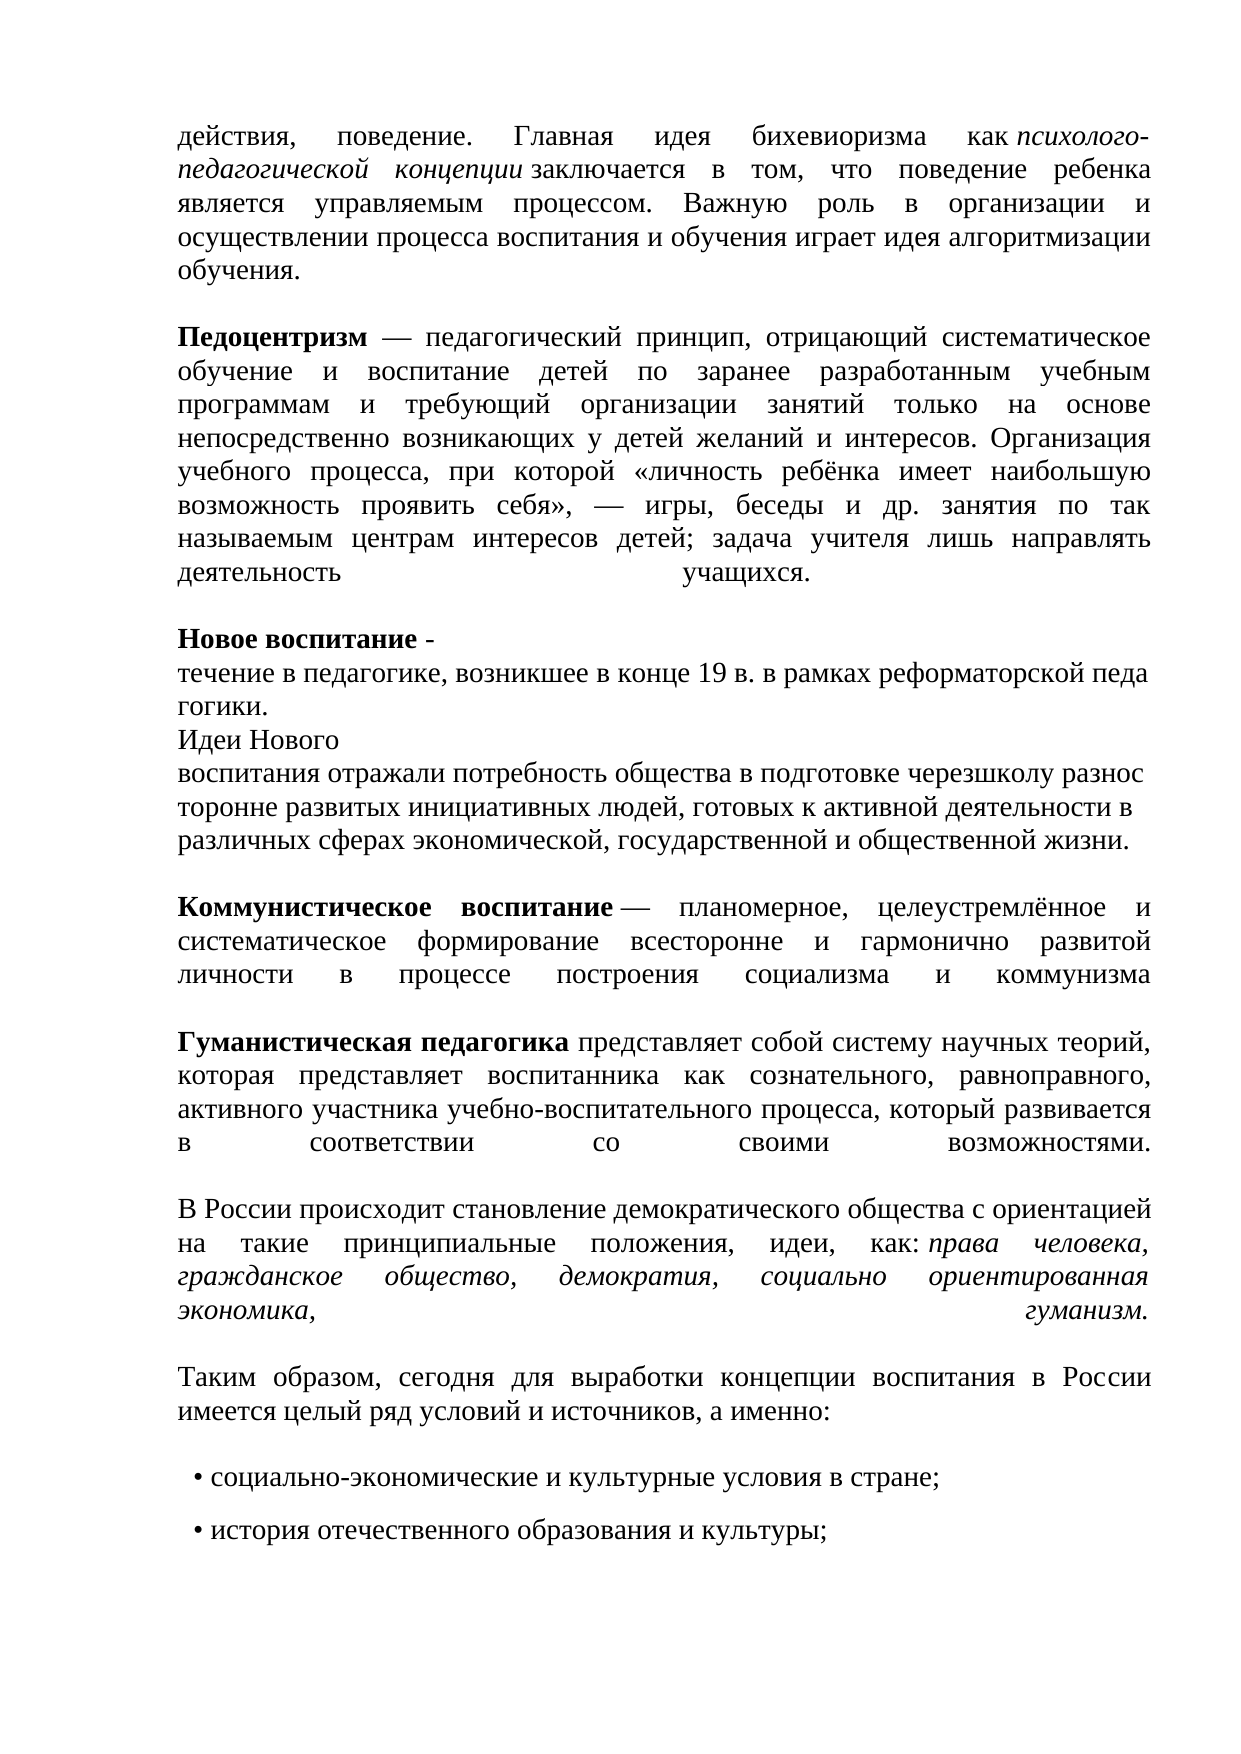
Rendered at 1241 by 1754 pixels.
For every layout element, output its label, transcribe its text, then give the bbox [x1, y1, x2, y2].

text • история отечественного образования и культуры; [193, 1508, 1136, 1546]
text • социально-экономические и культурные условия в стране; [193, 1455, 1136, 1493]
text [177, 118, 1152, 319]
